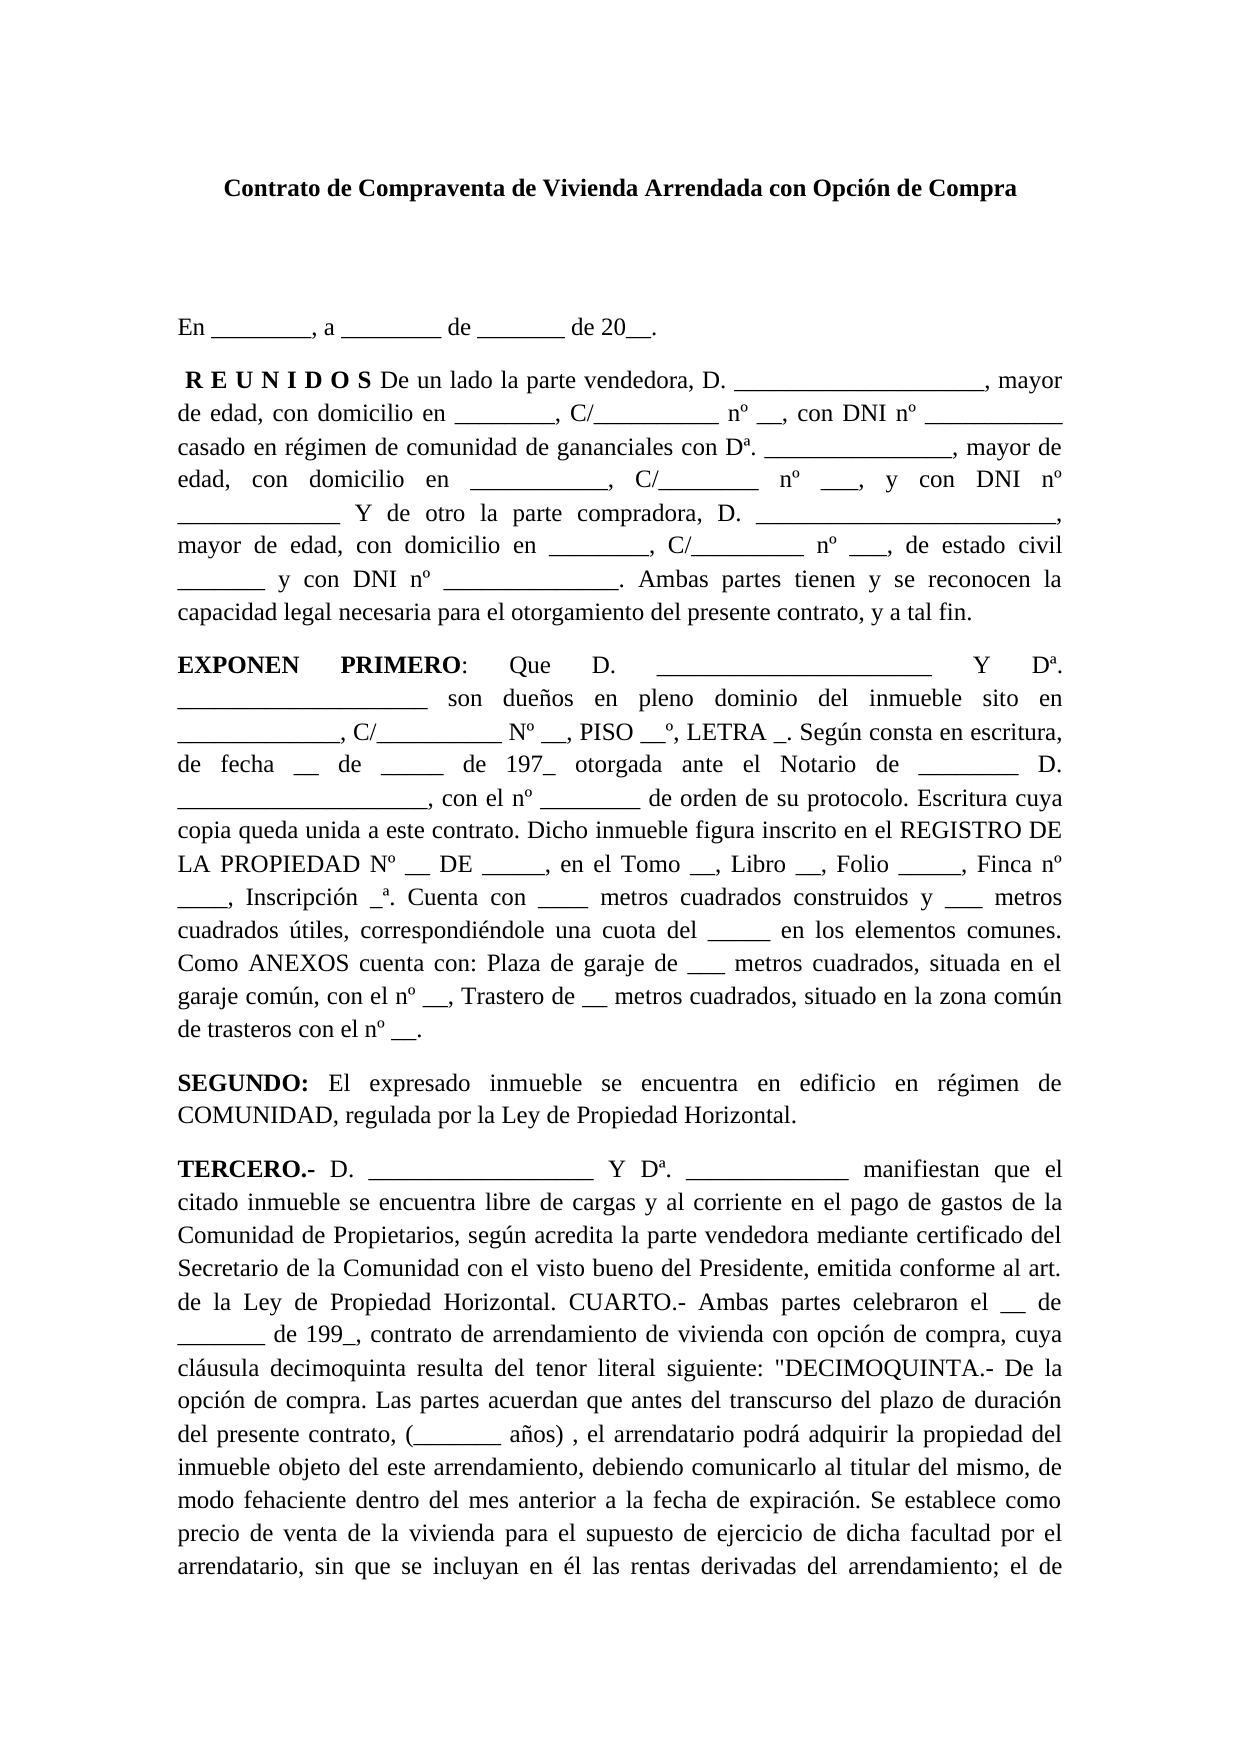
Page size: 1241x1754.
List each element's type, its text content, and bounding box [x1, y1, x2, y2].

text SEGUNDO: El expresado inmueble se encuentra en edificio en régimen de COMUNIDAD, regulada por la Ley de Propiedad Horizontal. [177, 1068, 1063, 1129]
text EXPONEN PRIMERO: Que D. ______________________ Y Dª. ____________________ son dueños en pleno dominio del inmueble sito en _____________, C/__________ Nº __, PISO __º, LETRA _. Según consta en escritura, de fecha __ de _____ de 197_ otorgada ante el Notario de ________ D. ____________________, con el nº ________ de orden de su protocolo. Escritura cuya copia queda unida a este contrato. Dicho inmueble figura inscrito en el REGISTRO DE LA PROPIEDAD Nº __ DE _____, en el Tomo __, Libro __, Folio _____, Finca nº ____, Inscripción _ª. Cuenta con ____ metros cuadrados construidos y ___ metros cuadrados útiles, correspondiéndole una cuota del _____ en los elementos comunes. Como ANEXOS cuenta con: Plaza de garaje de ___ metros cuadrados, situada en el garaje común, con el nº __, Trastero de __ metros cuadrados, situado en la zona común de trasteros con el nº __. [177, 651, 1063, 1042]
text En ________, a ________ de _______ de 20__. [177, 312, 1063, 340]
subtitle Contrato de Compraventa de Vivienda Arrendada con Opción de Compra [177, 173, 1063, 201]
text R E U N I D O S De un lado la parte vendedora, D. ____________________, mayor de edad, con domicilio en ________, C/__________ nº __, con DNI nº ___________ casado en régimen de comunidad de gananciales con Dª. _______________, mayor de edad, con domicilio en ___________, C/________ nº ___, y con DNI nº _____________ Y de otro la parte compradora, D. ________________________, mayor de edad, con domicilio en ________, C/_________ nº ___, de estado civil _______ y con DNI nº ______________. Ambas partes tienen y se reconocen la capacidad legal necesaria para el otorgamiento del presente contrato, y a tal fin. [177, 366, 1063, 625]
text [177, 1154, 1063, 1579]
